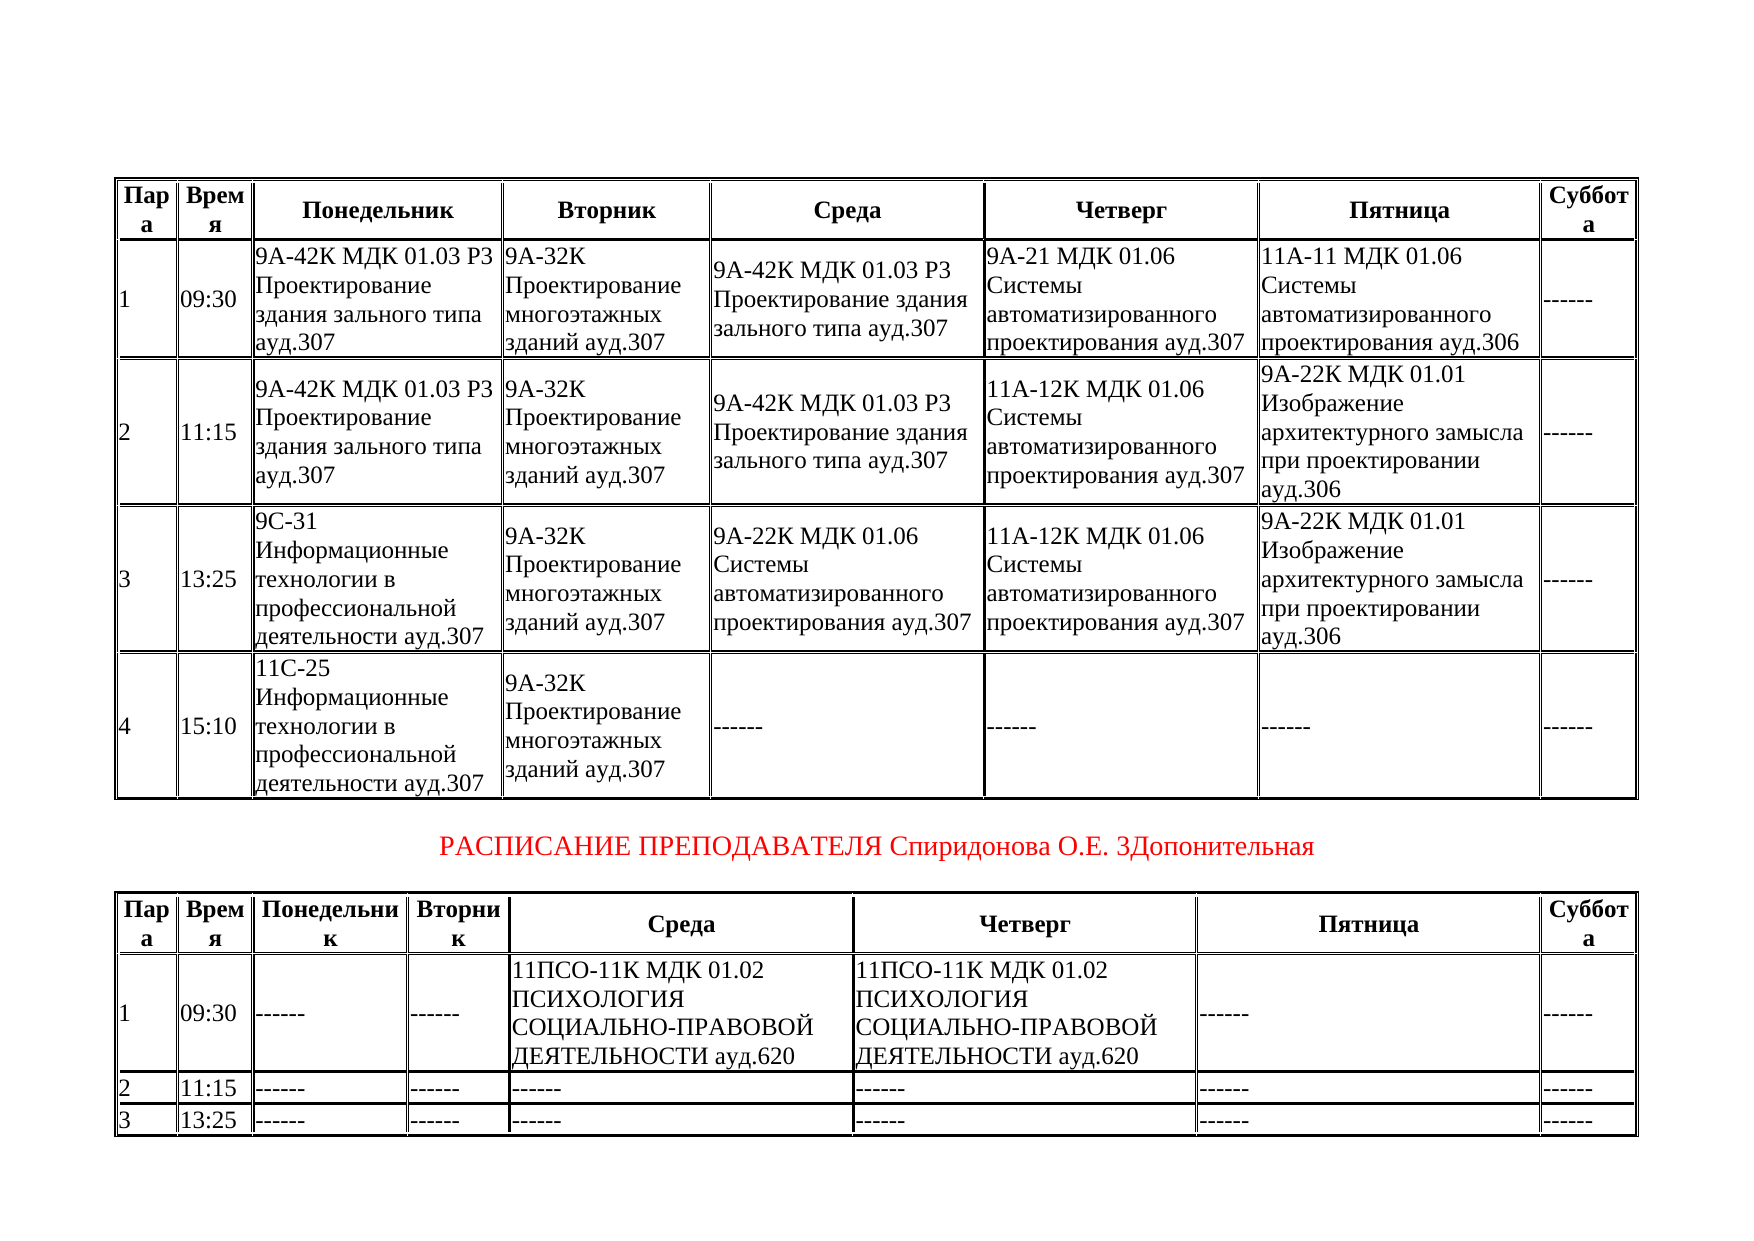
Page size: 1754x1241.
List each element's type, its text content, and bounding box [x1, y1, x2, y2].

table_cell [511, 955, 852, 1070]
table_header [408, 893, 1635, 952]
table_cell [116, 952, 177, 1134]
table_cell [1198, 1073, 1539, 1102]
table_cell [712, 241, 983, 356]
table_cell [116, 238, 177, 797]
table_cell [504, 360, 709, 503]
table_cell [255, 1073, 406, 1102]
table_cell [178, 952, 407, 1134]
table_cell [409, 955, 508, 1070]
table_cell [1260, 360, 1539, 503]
text РАСПИСАНИЕ ПРЕПОДАВАТЕЛЯ Спиридонова О.Е. 3Допонительная [118, 829, 1636, 862]
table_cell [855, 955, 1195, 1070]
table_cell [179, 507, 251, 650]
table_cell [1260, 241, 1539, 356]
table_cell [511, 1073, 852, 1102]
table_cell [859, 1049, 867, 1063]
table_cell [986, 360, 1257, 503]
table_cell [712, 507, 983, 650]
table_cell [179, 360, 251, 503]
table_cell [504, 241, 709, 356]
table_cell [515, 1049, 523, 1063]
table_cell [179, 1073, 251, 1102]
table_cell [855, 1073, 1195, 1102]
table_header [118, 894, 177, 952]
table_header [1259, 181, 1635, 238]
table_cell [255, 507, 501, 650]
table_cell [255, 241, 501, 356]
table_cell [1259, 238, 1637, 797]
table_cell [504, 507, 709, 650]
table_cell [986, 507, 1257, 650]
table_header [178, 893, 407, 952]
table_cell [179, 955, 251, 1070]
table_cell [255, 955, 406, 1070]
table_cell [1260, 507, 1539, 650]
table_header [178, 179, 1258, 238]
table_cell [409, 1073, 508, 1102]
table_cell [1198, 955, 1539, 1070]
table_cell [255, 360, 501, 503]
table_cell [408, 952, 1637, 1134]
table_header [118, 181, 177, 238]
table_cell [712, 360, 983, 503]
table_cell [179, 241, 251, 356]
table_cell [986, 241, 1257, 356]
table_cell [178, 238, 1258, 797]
